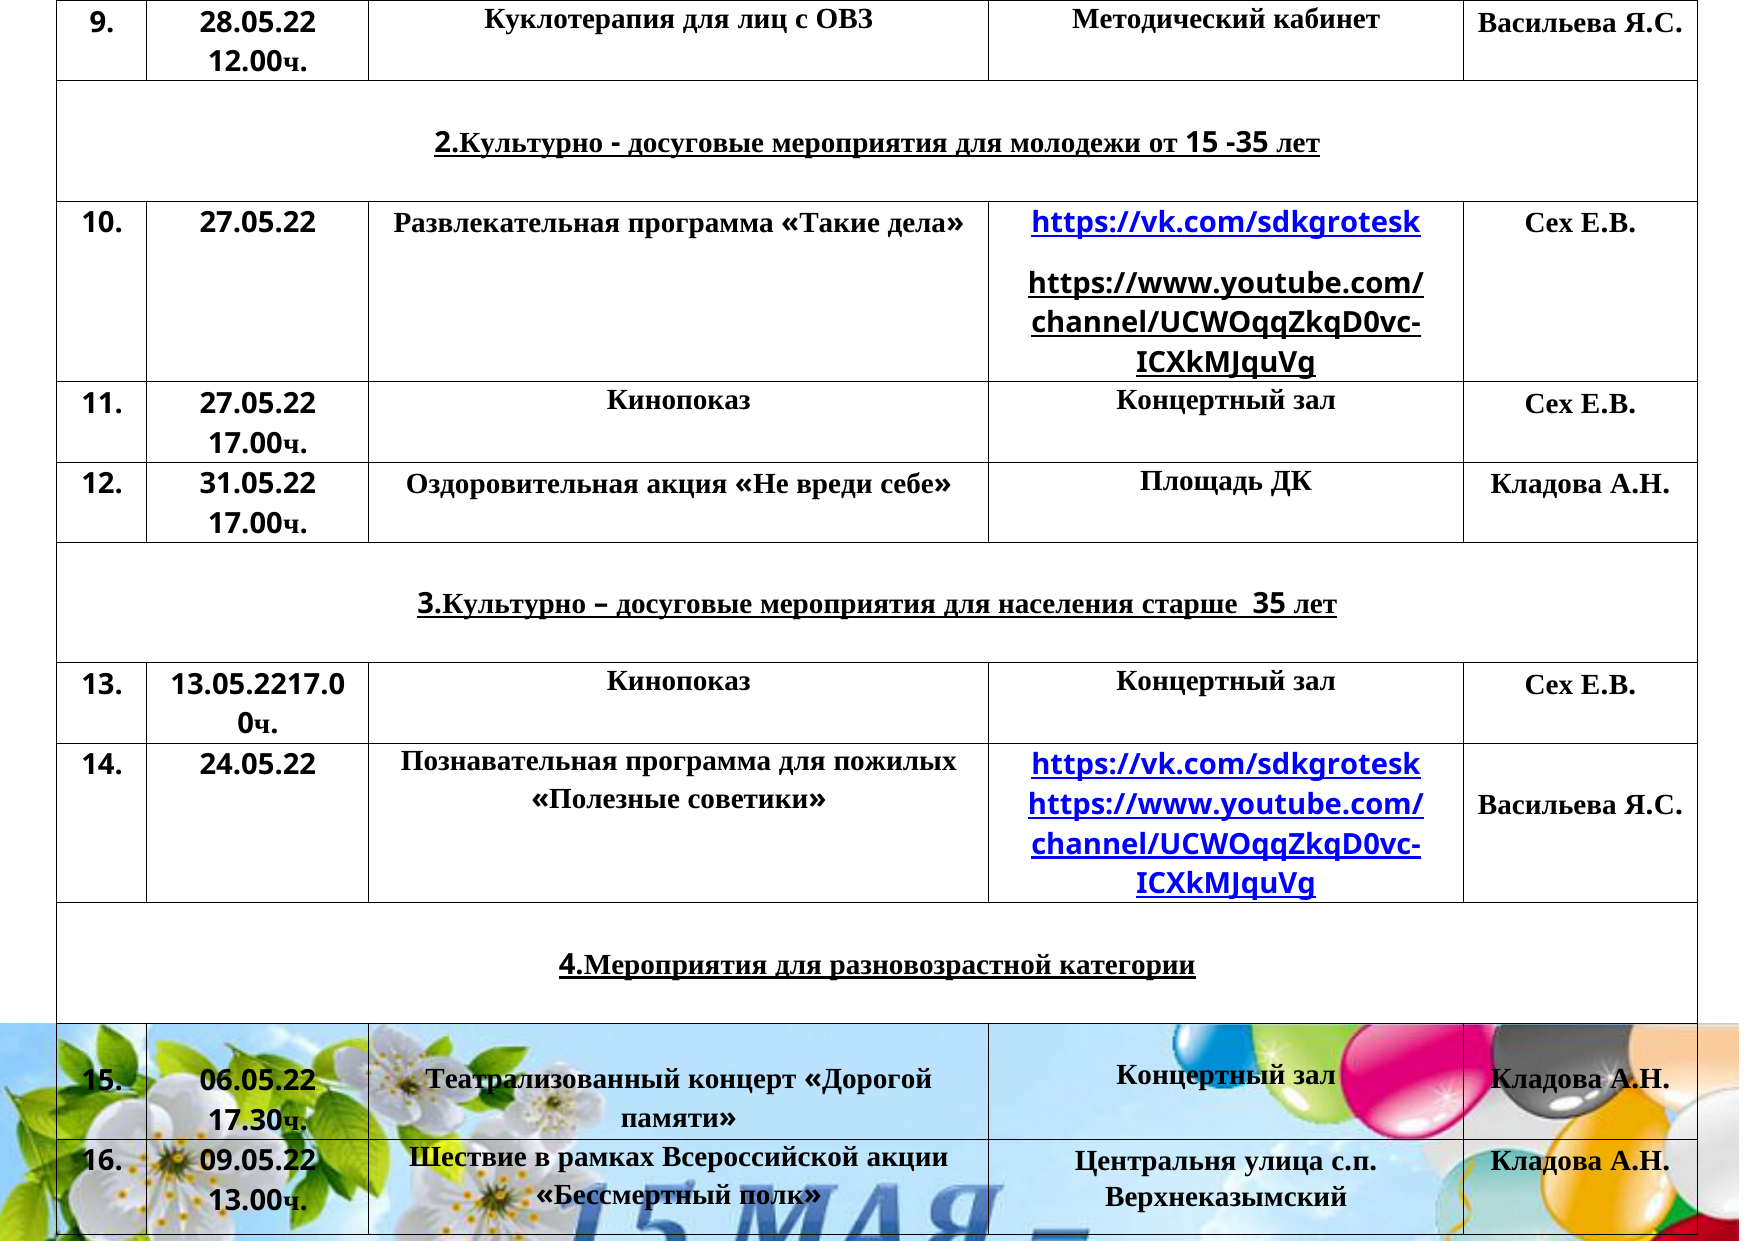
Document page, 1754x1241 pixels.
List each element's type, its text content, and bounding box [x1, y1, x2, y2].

table_cell Кинопоказ [369, 663, 988, 742]
table_cell 31.05.22 17.00ч. [147, 463, 368, 542]
table_cell Площадь ДК [989, 463, 1463, 542]
table_cell Концертный зал [989, 1024, 1463, 1138]
table_cell 28.05.22 12.00ч. [147, 1, 368, 80]
table_cell 2.Культурно - досуговые мероприятия для молодежи от 15 -35 лет [57, 81, 1697, 201]
table_cell Кладова А.Н. [1464, 1140, 1697, 1233]
table_cell Сех Е.В. [1464, 202, 1697, 381]
table_cell https://vk.com/sdkgrotesk https://www.youtube.com/channel/UCWOqqZkqD0vc-ICXkMJquVg [989, 744, 1463, 902]
picture [0, 1023, 1739, 1241]
table_cell Васильева Я.С. [1464, 744, 1697, 902]
table_cell Кинопоказ [369, 382, 988, 462]
table_cell 27.05.22 17.00ч. [147, 382, 368, 462]
table_cell 12. [57, 463, 146, 542]
table_cell Концертный зал [989, 663, 1463, 742]
table_cell 3.Культурно – досуговые мероприятия для населения старше 35 лет [57, 543, 1697, 662]
table_cell Куклотерапия для лиц с ОВЗ [369, 1, 988, 80]
table_cell 13.05.2217.00ч. [147, 663, 368, 742]
table_cell 06.05.22 17.30ч. [147, 1024, 368, 1138]
table_cell 11. [57, 382, 146, 462]
table_cell 27.05.22 [147, 202, 368, 381]
table_cell Познавательная программа для пожилых «Полезные советики» [369, 744, 988, 902]
table_cell Оздоровительная акция «Не вреди себе» [369, 463, 988, 542]
table_cell Центральня улица с.п. Верхнеказымский [989, 1140, 1463, 1233]
table_cell 4.Мероприятия для разновозрастной категории [57, 903, 1697, 1022]
table_cell Сех Е.В. [1464, 663, 1697, 742]
table_cell Методический кабинет [989, 1, 1463, 80]
table_cell 9. [57, 1, 146, 80]
table_cell Концертный зал [989, 382, 1463, 462]
table_cell Сех Е.В. [1464, 382, 1697, 462]
table_cell 24.05.22 [147, 744, 368, 902]
table_cell 15. [57, 1024, 146, 1138]
table_cell Кладова А.Н. [1464, 1024, 1697, 1138]
table_cell 16. [57, 1140, 146, 1233]
table_cell https://vk.com/sdkgrotesk https://www.youtube.com/channel/UCWOqqZkqD0vc-ICXkMJquVg [989, 202, 1463, 381]
table_cell Васильева Я.С. [1464, 1, 1697, 80]
table_cell 10. [57, 202, 146, 381]
table_cell Театрализованный концерт «Дорогой памяти» [369, 1024, 988, 1138]
table_cell 14. [57, 744, 146, 902]
table_cell 13. [57, 663, 146, 742]
table_cell Развлекательная программа «Такие дела» [369, 202, 988, 381]
table_cell Шествие в рамках Всероссийской акции «Бессмертный полк» [369, 1140, 988, 1233]
table_cell 09.05.22 13.00ч. [147, 1140, 368, 1233]
table_cell Кладова А.Н. [1464, 463, 1697, 542]
